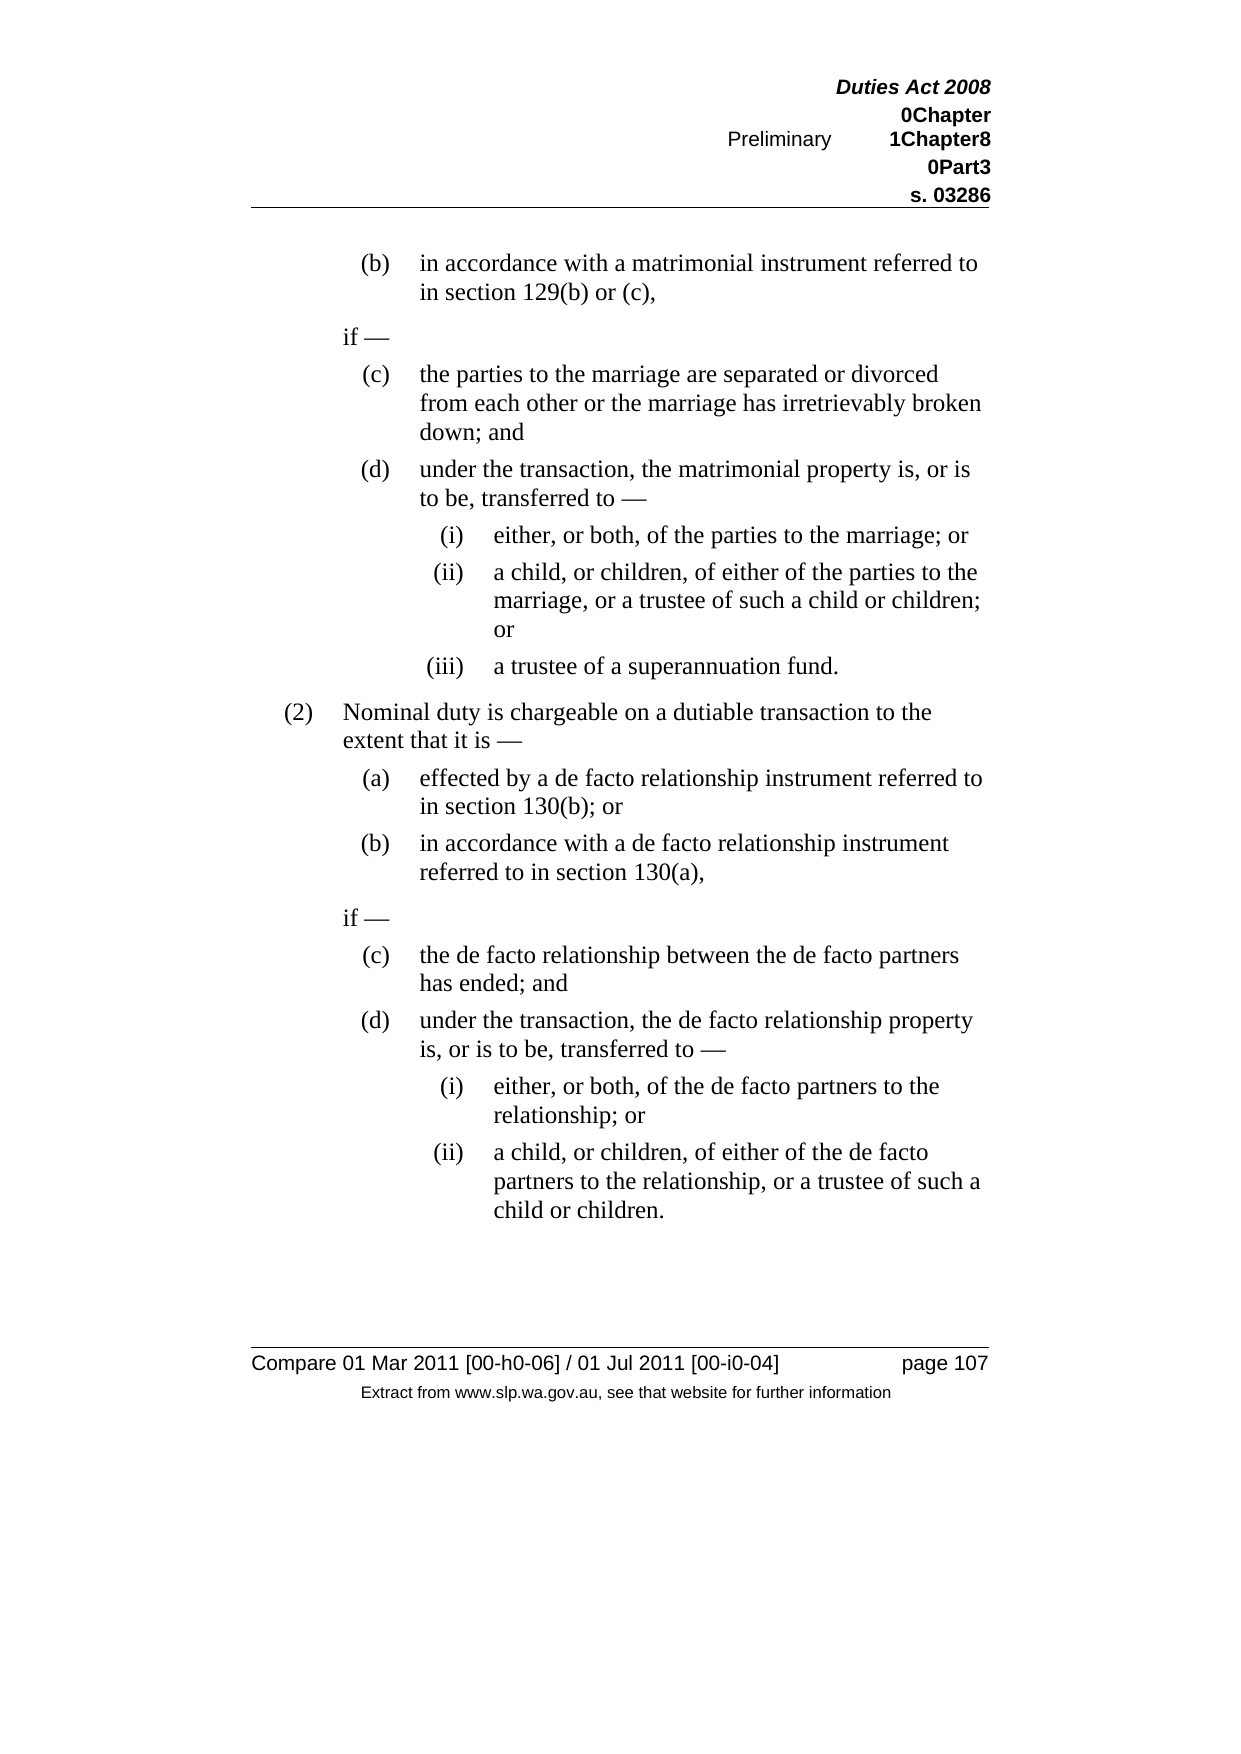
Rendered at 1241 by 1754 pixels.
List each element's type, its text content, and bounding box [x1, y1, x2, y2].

text (2) Nominal duty is chargeable on a dutiable transaction to the extent that it is — [251, 697, 989, 754]
text (i) either, or both, of the parties to the marriage; or [251, 520, 989, 548]
text (i) either, or both, of the de facto partners to the relationship; or [251, 1071, 989, 1129]
text (a) effected by a de facto relationship instrument referred to in section 130(b); or [251, 763, 989, 820]
text if — [251, 903, 989, 931]
text (c) the parties to the marriage are separated or divorced from each other or the marriage has irretrievably broken down; and [251, 359, 989, 446]
text (ii) a child, or children, of either of the parties to the marriage, or a trustee of such a child or children; or [251, 557, 989, 643]
text (b) in accordance with a matrimonial instrument referred to in section 129(b) or (c), [251, 248, 989, 306]
text (ii) a child, or children, of either of the de facto partners to the relationship, or a trustee of such a child or children. [251, 1137, 989, 1223]
text (c) the de facto relationship between the de facto partners has ended; and [251, 940, 989, 997]
text (iii) a trustee of a superannuation fund. [251, 651, 989, 680]
text (b) in accordance with a de facto relationship instrument referred to in section 130(a), [251, 828, 989, 886]
text if — [251, 322, 989, 351]
text (d) under the transaction, the matrimonial property is, or is to be, transferred to — [251, 454, 989, 511]
text (d) under the transaction, the de facto relationship property is, or is to be, transferred to — [251, 1006, 989, 1063]
